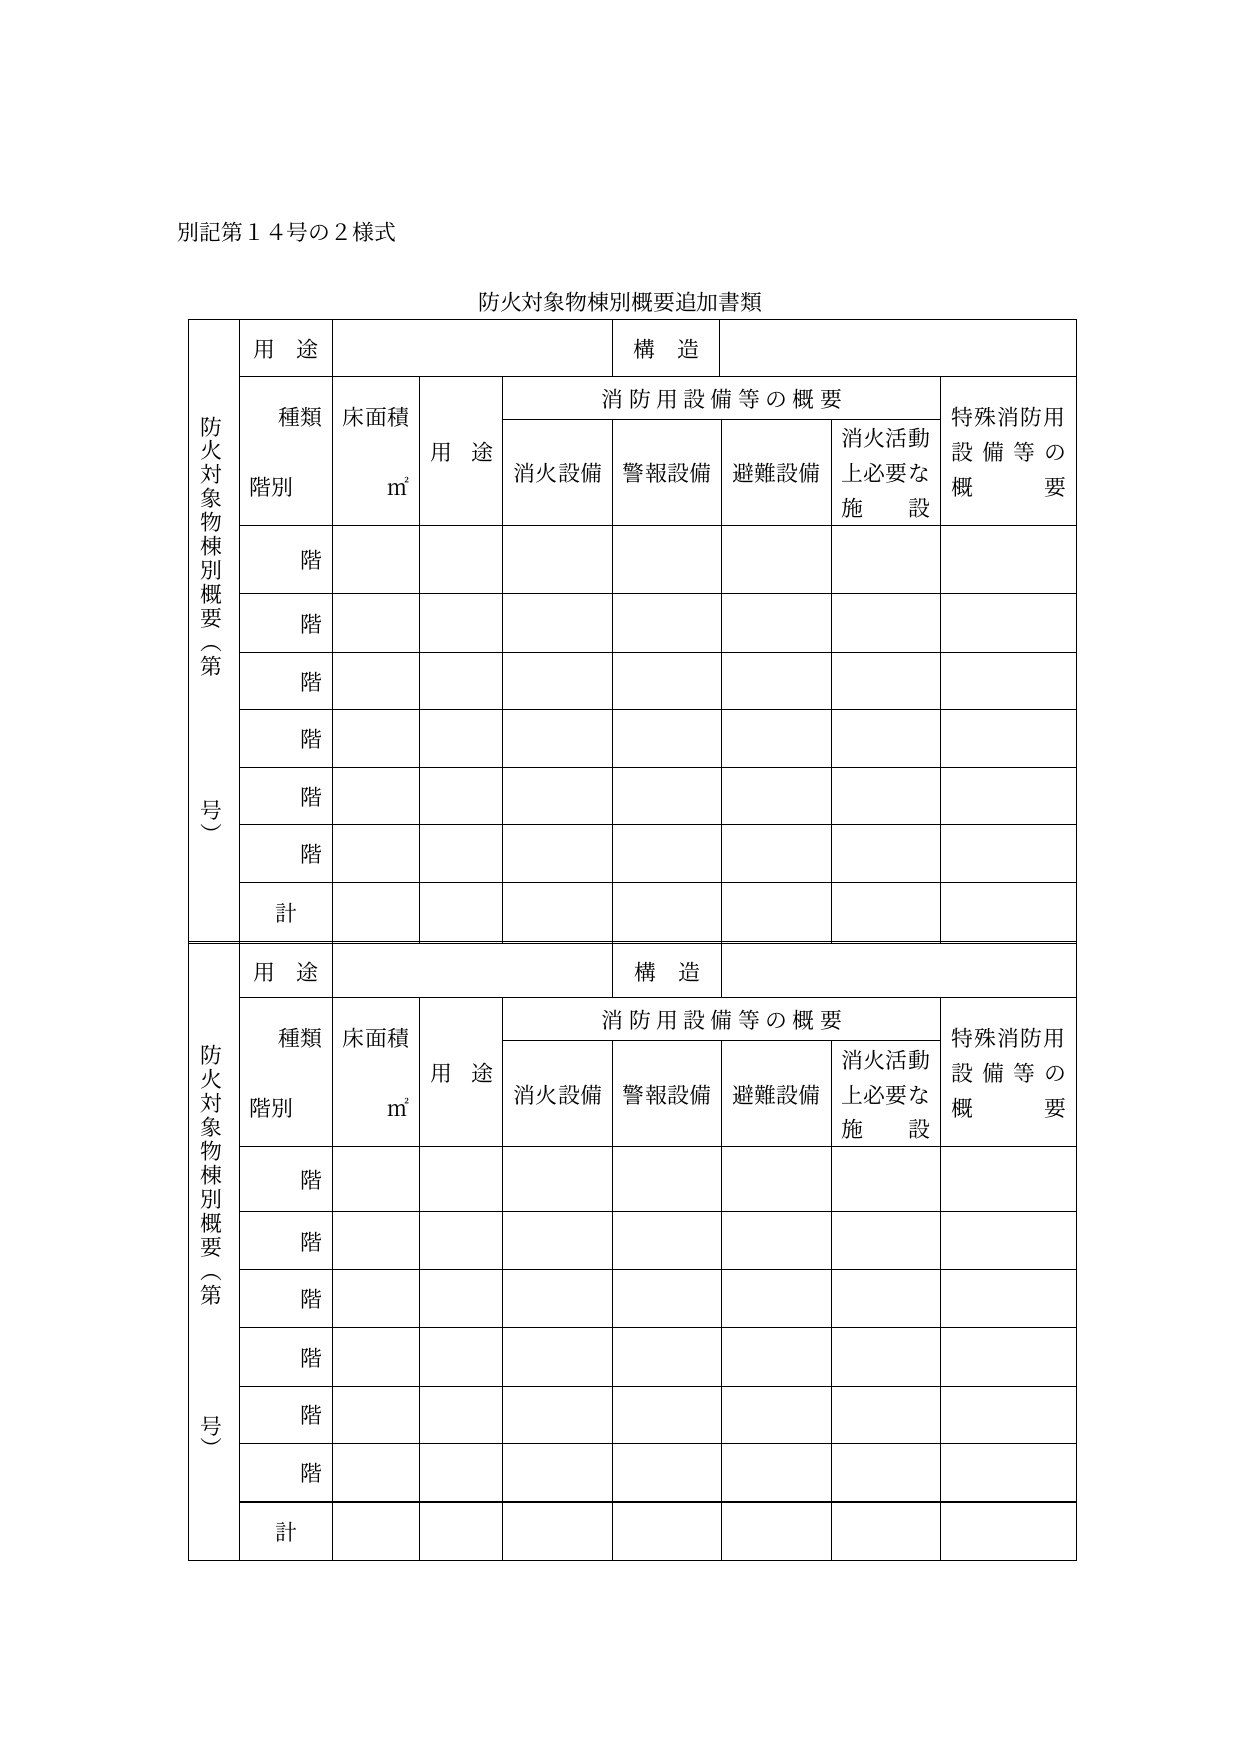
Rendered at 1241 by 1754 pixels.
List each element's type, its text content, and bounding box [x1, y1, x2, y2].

table_cell 警報設備 [613, 1041, 721, 1146]
table_cell [722, 526, 831, 593]
table_cell [503, 825, 612, 882]
table_cell [832, 768, 940, 824]
table_cell [503, 653, 612, 709]
table_cell [722, 768, 831, 824]
table_cell [832, 1270, 940, 1327]
table_cell [613, 1328, 721, 1386]
table_cell [503, 768, 612, 824]
table_cell [722, 883, 831, 941]
table_cell [832, 1444, 940, 1501]
table_cell [722, 825, 831, 882]
table_cell [941, 1503, 1076, 1560]
table_cell 階 [240, 825, 332, 882]
table_cell [420, 594, 502, 652]
table_cell [613, 653, 721, 709]
table_cell [722, 1503, 831, 1560]
table_cell [722, 1328, 831, 1386]
table_cell [941, 526, 1076, 593]
table_cell 階 [240, 653, 332, 709]
table_cell 消火活動上必要な施設 [832, 420, 940, 524]
table_cell 消防用設備等の概要 [503, 377, 940, 419]
table_cell 階 [240, 1212, 332, 1269]
table_cell [333, 526, 419, 593]
table_cell [941, 883, 1076, 941]
table_cell [333, 1328, 419, 1386]
table_cell [420, 1147, 502, 1211]
table_cell 階 [240, 526, 332, 593]
table_cell [420, 1270, 502, 1327]
table_cell [613, 1387, 721, 1442]
table_cell [503, 1270, 612, 1327]
table_cell [503, 1328, 612, 1386]
table_cell [613, 1147, 721, 1211]
table_cell [613, 1212, 721, 1269]
table_header 防火対象物棟別概要（第 号） [189, 320, 239, 941]
text 別記第１４号の２様式 [177, 214, 1063, 249]
table_cell [503, 526, 612, 593]
table_cell [333, 710, 419, 767]
table_cell [941, 1387, 1076, 1442]
table_cell [613, 825, 721, 882]
table_cell [832, 1328, 940, 1386]
table_cell [941, 825, 1076, 882]
table_cell [722, 653, 831, 709]
table_cell 用 途 [240, 944, 332, 997]
table_cell [722, 944, 1076, 997]
table_cell 階 [240, 768, 332, 824]
table_cell [941, 1270, 1076, 1327]
table_cell 種類 階別 [240, 998, 332, 1146]
table_cell [333, 1387, 419, 1442]
table_cell 階 [240, 710, 332, 767]
table_cell [333, 1503, 419, 1560]
table_cell [941, 1444, 1076, 1501]
table_cell [420, 883, 502, 941]
table_cell [420, 1328, 502, 1386]
table_cell [941, 710, 1076, 767]
table_cell [613, 1270, 721, 1327]
table_cell 消火設備 [503, 420, 612, 524]
table_cell 消防用設備等の概要 [503, 998, 940, 1040]
table_cell 階 [240, 1270, 332, 1327]
table_cell 計 [240, 883, 332, 941]
table_header [720, 320, 1076, 376]
table_cell [420, 653, 502, 709]
table_cell [333, 1212, 419, 1269]
table_cell 避難設備 [722, 420, 831, 524]
table_cell 用途 [420, 998, 502, 1146]
table_cell [722, 1270, 831, 1327]
table_cell 構 造 [613, 944, 721, 997]
table_cell [503, 1212, 612, 1269]
table_cell 階 [240, 1147, 332, 1211]
table_cell [613, 1444, 721, 1501]
table_cell [333, 768, 419, 824]
table_cell [832, 1503, 940, 1560]
table_cell [420, 1212, 502, 1269]
table_cell [722, 710, 831, 767]
table_cell [503, 594, 612, 652]
table_cell [722, 1147, 831, 1211]
table_cell [722, 1444, 831, 1501]
table_cell 用途 [420, 377, 502, 524]
table_cell [941, 594, 1076, 652]
table_cell [832, 526, 940, 593]
table_cell 階 [240, 1444, 332, 1501]
table_header [333, 320, 612, 376]
table_header 構 造 [613, 320, 719, 376]
table_cell [420, 768, 502, 824]
table_cell [613, 768, 721, 824]
table_cell [613, 526, 721, 593]
table_cell [333, 594, 419, 652]
table_cell [613, 710, 721, 767]
table_cell [503, 710, 612, 767]
table_cell [722, 1212, 831, 1269]
table_cell [420, 1444, 502, 1501]
table_cell 特殊消防用設備等の概要 [941, 998, 1076, 1146]
table_cell [503, 883, 612, 941]
table_cell [420, 1503, 502, 1560]
table_cell [613, 594, 721, 652]
table_cell 階 [240, 594, 332, 652]
table_cell [832, 653, 940, 709]
table_cell [941, 1212, 1076, 1269]
table_cell [333, 1147, 419, 1211]
table_cell [941, 1147, 1076, 1211]
table_cell [832, 710, 940, 767]
table_cell 階 [240, 1387, 332, 1442]
table_cell 消火活動上必要な施設 [832, 1041, 940, 1146]
table_cell 床面積 ㎡ [333, 998, 419, 1146]
table_cell [832, 1212, 940, 1269]
table_cell [613, 883, 721, 941]
table_cell 種類 階別 [240, 377, 332, 524]
table_cell [941, 653, 1076, 709]
table_cell [832, 825, 940, 882]
table_cell [333, 1444, 419, 1501]
table_cell 警報設備 [613, 420, 721, 524]
table_cell [333, 653, 419, 709]
table_cell [503, 1387, 612, 1442]
table_cell [503, 1444, 612, 1501]
table_cell [613, 1503, 721, 1560]
table_cell [420, 710, 502, 767]
table_cell [333, 1270, 419, 1327]
table_cell [503, 1147, 612, 1211]
table_header 用 途 [240, 320, 332, 376]
table_cell 階 [240, 1328, 332, 1386]
table_cell [503, 1503, 612, 1560]
table_cell [420, 526, 502, 593]
table_cell [832, 883, 940, 941]
table_cell [722, 1387, 831, 1442]
table_cell [832, 1387, 940, 1442]
text 防火対象物棟別概要追加書類 [177, 284, 1063, 319]
table_cell 特殊消防用設備等の概要 [941, 377, 1076, 524]
table_cell [333, 944, 612, 997]
table_cell [832, 594, 940, 652]
table_cell 床面積 ㎡ [333, 377, 419, 524]
table_cell [941, 768, 1076, 824]
table_cell [941, 1328, 1076, 1386]
table_cell [420, 1387, 502, 1442]
table_cell 防火対象物棟別概要（第 号） [189, 944, 239, 1560]
table_cell [333, 883, 419, 941]
table_cell 消火設備 [503, 1041, 612, 1146]
table_cell [722, 594, 831, 652]
table_cell [832, 1147, 940, 1211]
table_cell [333, 825, 419, 882]
table_cell 避難設備 [722, 1041, 831, 1146]
table_cell [420, 825, 502, 882]
table_cell 計 [240, 1503, 332, 1560]
